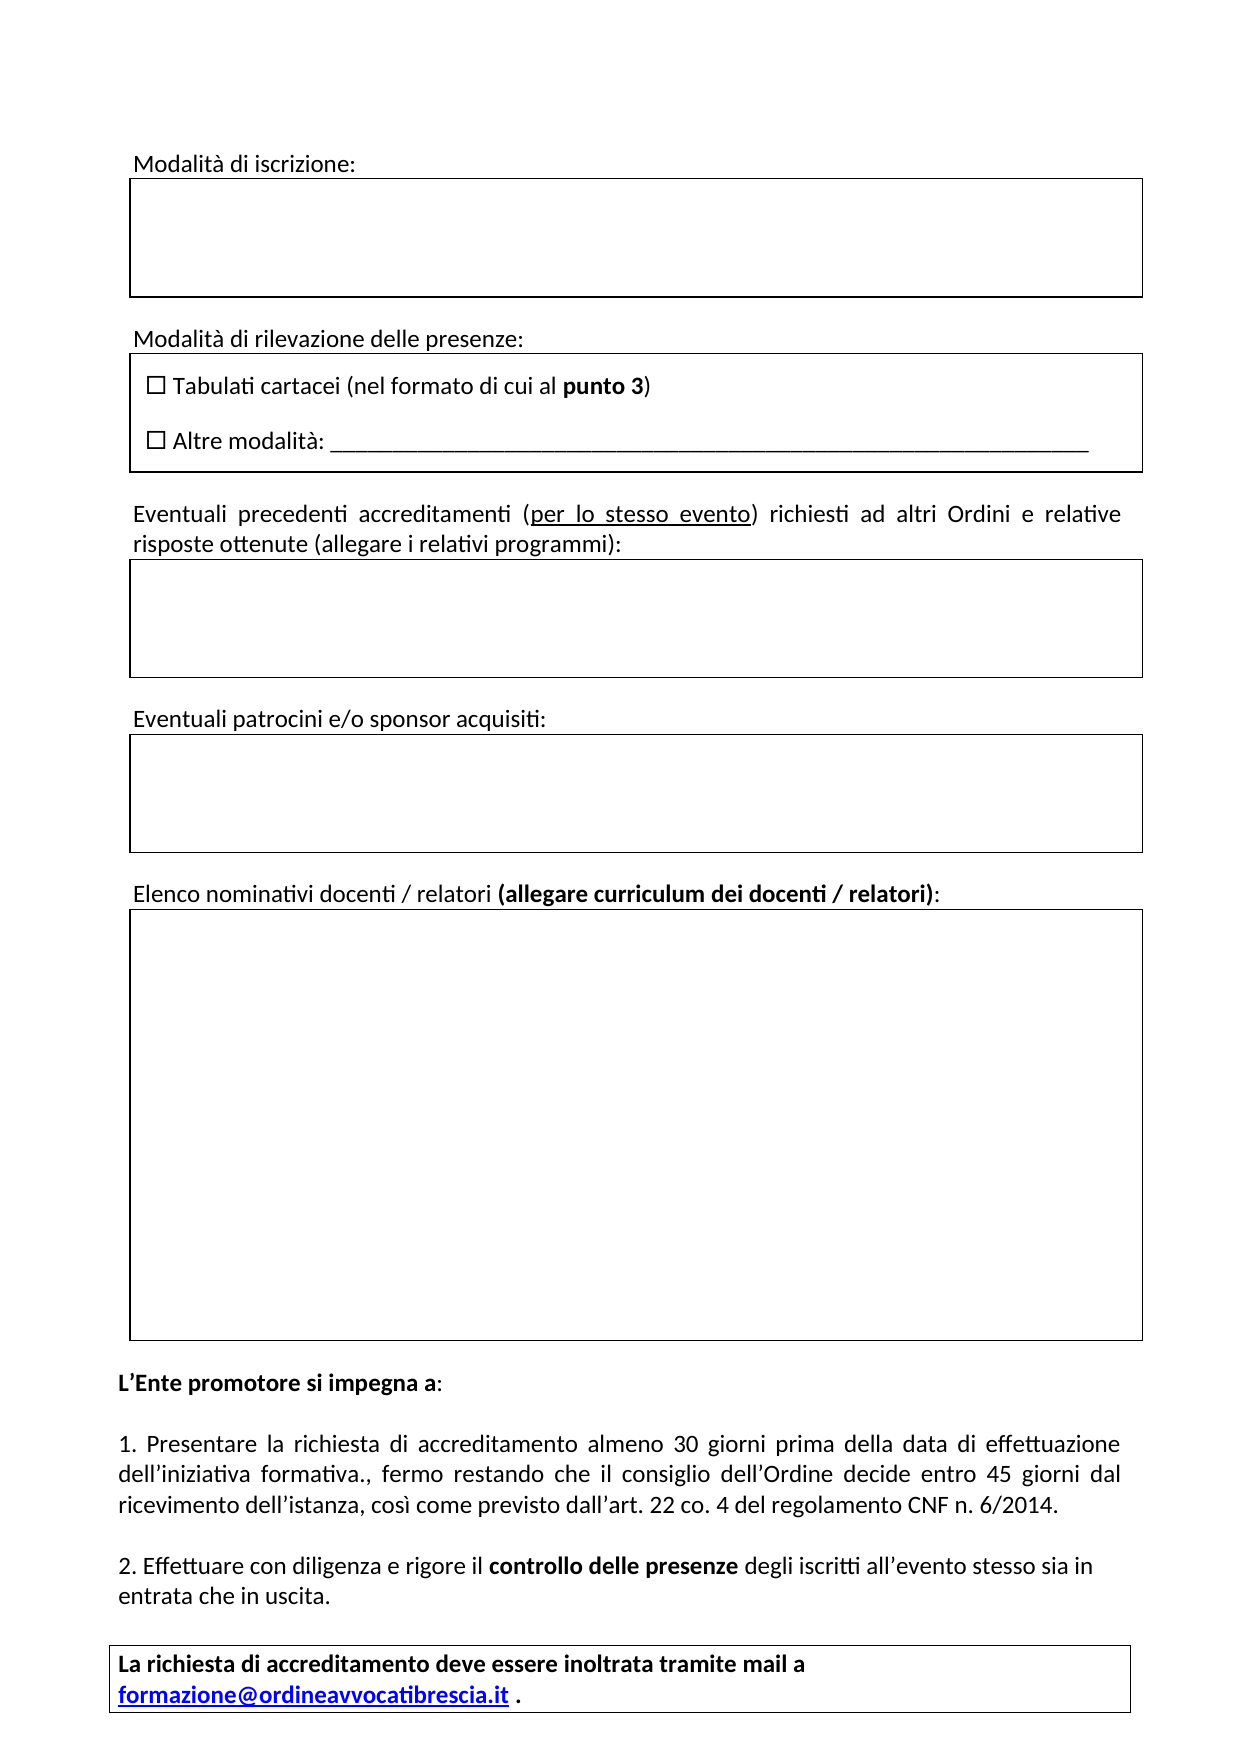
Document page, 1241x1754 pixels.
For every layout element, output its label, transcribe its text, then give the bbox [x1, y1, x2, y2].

table_header [131, 179, 1142, 296]
text Eventuali patrocini e/o sponsor acquisiti: [133, 703, 1122, 734]
text Eventuali precedenti accreditamenti (per lo stesso evento) richiesti ad altri Ordini e relative risposte ottenute (allegare i relativi programmi): [133, 498, 1122, 559]
text Elenco nominativi docenti / relatori (allegare curriculum dei docenti / relatori): [133, 879, 1122, 909]
table_header [131, 560, 1142, 677]
table_header [131, 910, 1142, 1340]
text 1. Presentare la richiesta di accreditamento almeno 30 giorni prima della data di effettuazione dell’iniziativa formativa., fermo restando che il consiglio dell’Ordine decide entro 45 giorni dal ricevimento dell’istanza, così come previsto dall’art. 22 co. 4 del regolamento CNF n. 6/2014. [118, 1428, 1122, 1519]
table_header [131, 735, 1142, 852]
text Modalità di iscrizione: [133, 148, 1122, 178]
table_header Tabulati cartacei (nel formato di cui al punto 3) Altre modalità: _____________________________________________________________ [131, 354, 1142, 471]
text L’Ente promotore si impegna a: [118, 1367, 1122, 1397]
text Modalità di rilevazione delle presenze: [133, 323, 1122, 353]
text 2. Effettuare con diligenza e rigore il controllo delle presenze degli iscritti all’evento stesso sia in entrata che in uscita. [118, 1550, 1122, 1611]
